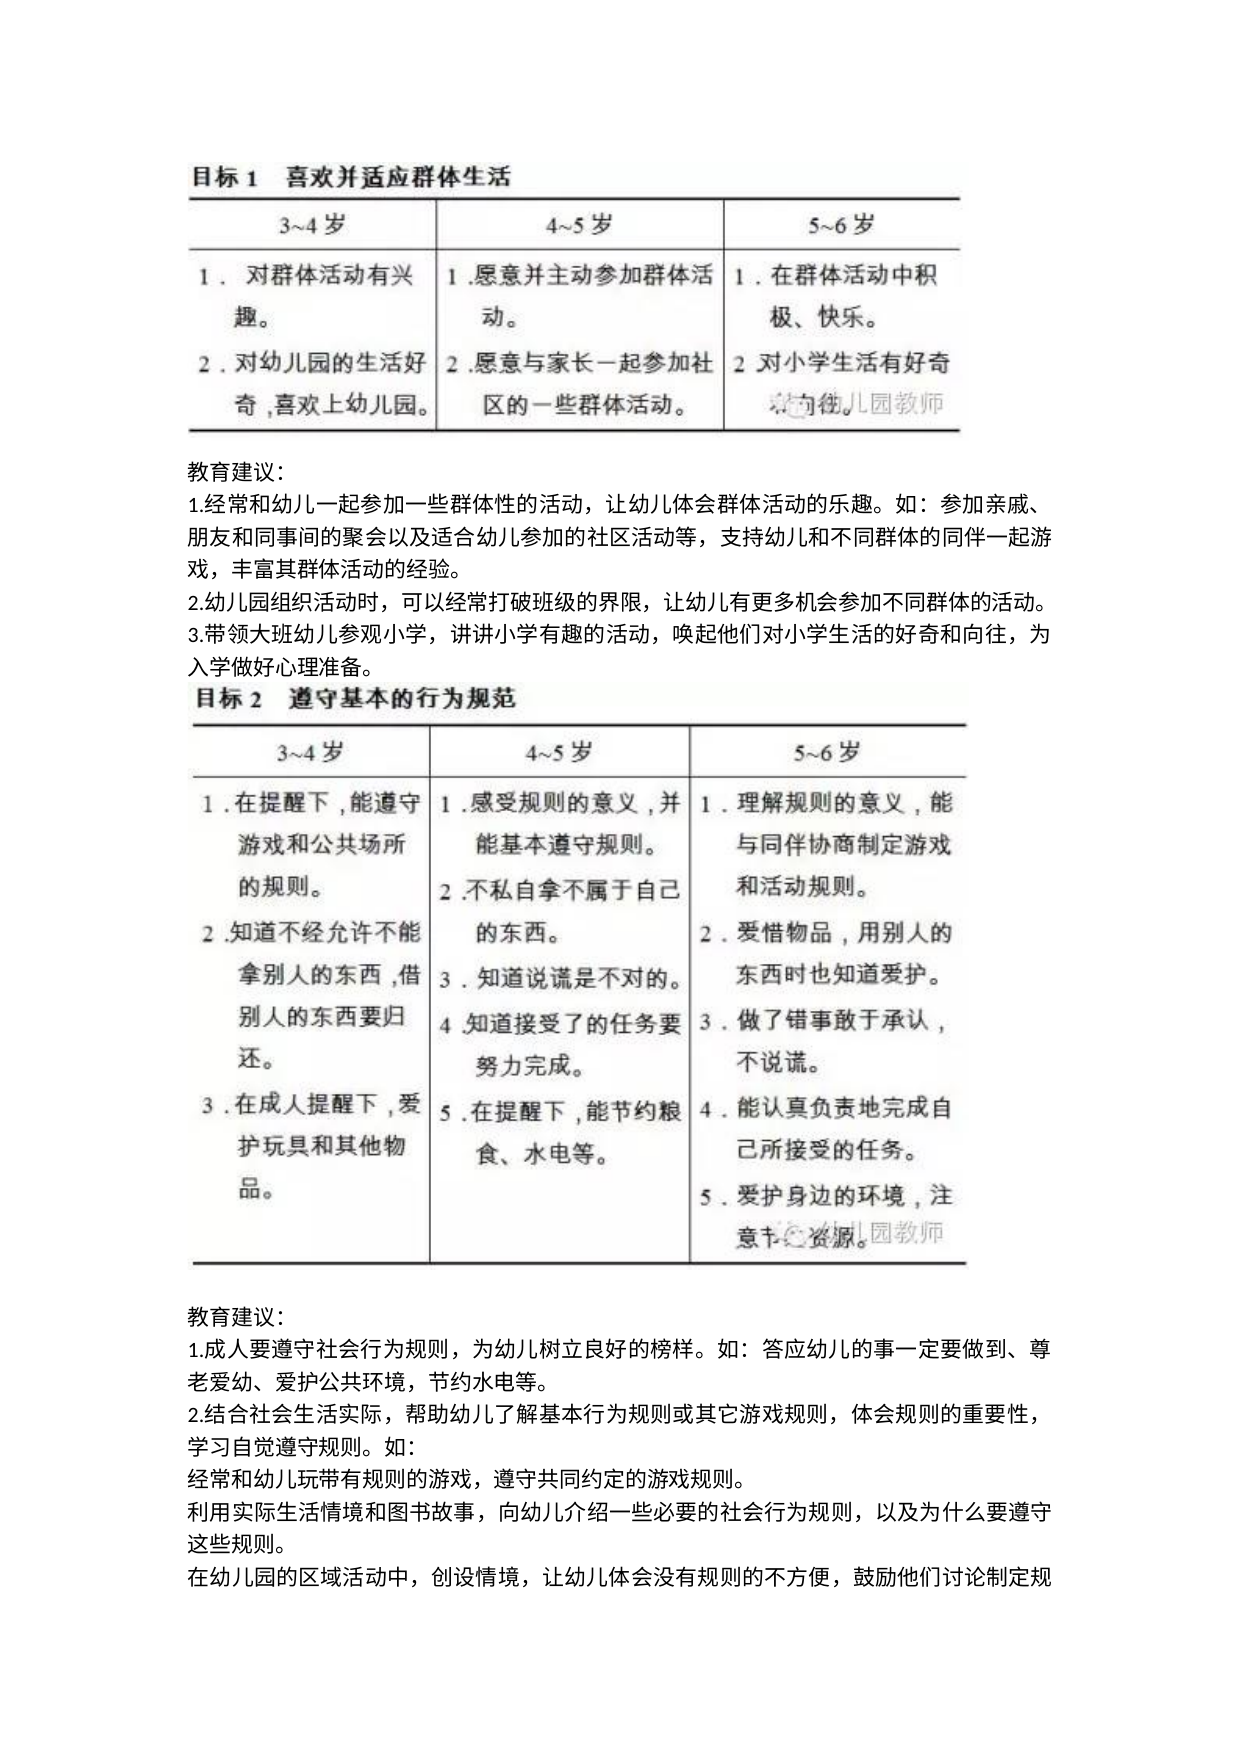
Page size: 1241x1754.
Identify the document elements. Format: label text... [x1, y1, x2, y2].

text 2.幼儿园组织活动时，可以经常打破班级的界限，让幼儿有更多机会参加不同群体的活动。 [187, 584, 1053, 617]
text 教育建议： [187, 454, 1053, 487]
text 1.经常和幼儿一起参加一些群体性的活动，让幼儿体会群体活动的乐趣。如：参加亲戚、朋友和同事间的聚会以及适合幼儿参加的社区活动等，支持幼儿和不同群体的同伴一起游戏，丰富其群体活动的经验。 [187, 487, 1053, 584]
text 3.带领大班幼儿参观小学，讲讲小学有趣的活动，唤起他们对小学生活的好奇和向往，为入学做好心理准备。 [187, 617, 1053, 682]
text 2.结合社会生活实际，帮助幼儿了解基本行为规则或其它游戏规则，体会规则的重要性，学习自觉遵守规则。如： [187, 1397, 1053, 1462]
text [187, 1559, 1053, 1592]
text 教育建议： [187, 1299, 1053, 1332]
picture [187, 162, 969, 441]
text 利用实际生活情境和图书故事，向幼儿介绍一些必要的社会行为规则，以及为什么要遵守这些规则。 [187, 1494, 1053, 1559]
text 经常和幼儿玩带有规则的游戏，遵守共同约定的游戏规则。 [187, 1462, 1053, 1494]
picture [187, 682, 969, 1270]
text 1.成人要遵守社会行为规则，为幼儿树立良好的榜样。如：答应幼儿的事一定要做到、尊老爱幼、爱护公共环境，节约水电等。 [187, 1332, 1053, 1397]
